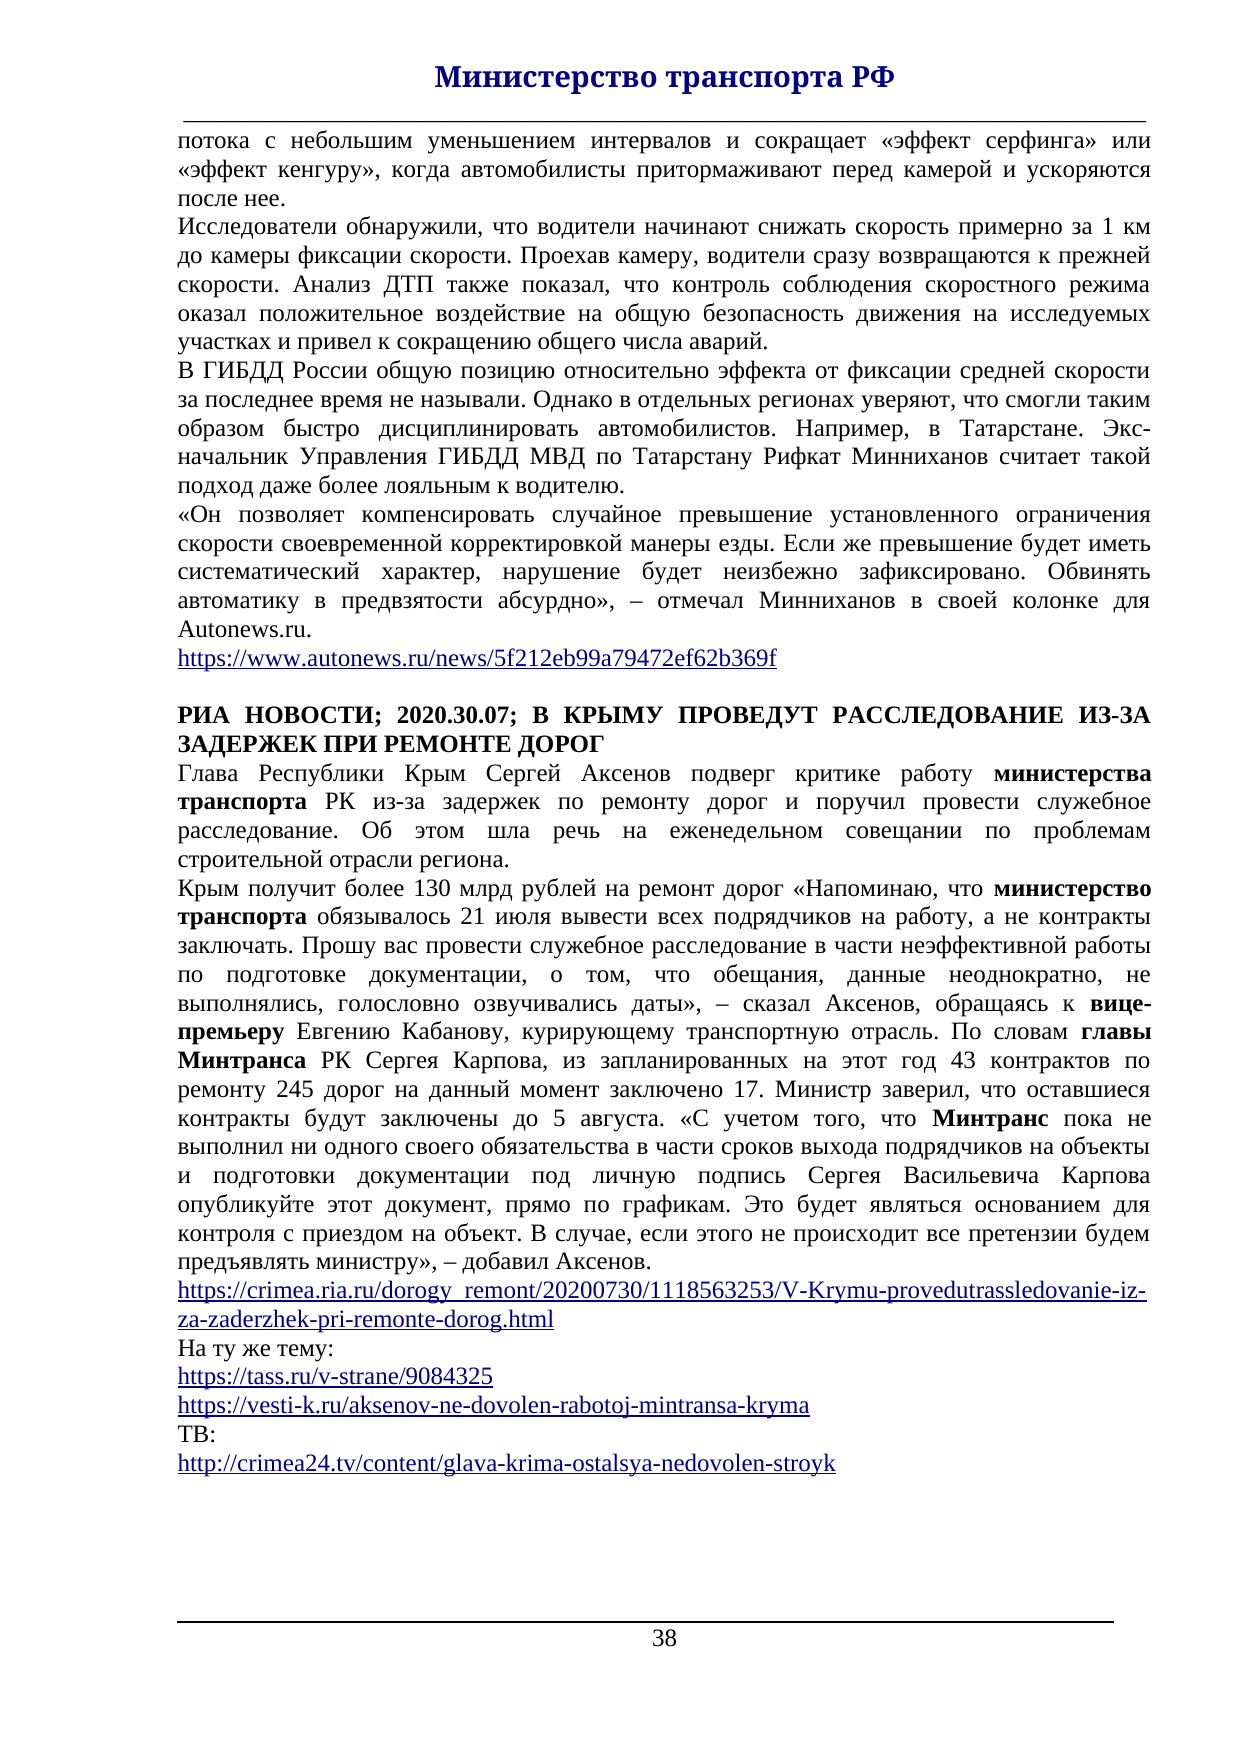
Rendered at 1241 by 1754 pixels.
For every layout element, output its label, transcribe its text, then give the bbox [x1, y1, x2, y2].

text На ту же тему: [177, 1333, 1152, 1361]
text Крым получит более 130 млрд рублей на ремонт дорог «Напоминаю, что министерство транспорта обязывалось 21 июля вывести всех подрядчиков на работу, а не контракты заключать. Прошу вас провести служебное расследование в части неэффективной работы по подготовке документации, о том, что обещания, данные неоднократно, не выполнялись, голословно озвучивались даты», – сказал Аксенов, обращаясь к вице-премьеру Евгению Кабанову, курирующему транспортную отрасль. По словам главы Минтранса РК Сергея Карпова, из запланированных на этот год 43 контрактов по ремонту 245 дорог на данный момент заключено 17. Министр заверил, что оставшиеся контракты будут заключены до 5 августа. «С учетом того, что Минтранс пока не выполнил ни одного своего обязательства в части сроков выхода подрядчиков на объекты и подготовки документации под личную подпись Сергея Васильевича Карпова опубликуйте этот документ, прямо по графикам. Это будет являться основанием для контроля с приездом на объект. В случае, если этого не происходит все претензии будем предъявлять министру», – добавил Аксенов. [177, 873, 1152, 1275]
text «Он позволяет компенсировать случайное превышение установленного ограничения скорости своевременной корректировкой манеры езды. Если же превышение будет иметь систематический характер, нарушение будет неизбежно зафиксировано. Обвинять автоматику в предвзятости абсурдно», – отмечал Минниханов в своей колонке для Autonews.ru. [177, 499, 1152, 643]
text https://tass.ru/v-strane/9084325 [177, 1361, 1152, 1390]
text Глава Республики Крым Сергей Аксенов подверг критике работу министерства транспорта РК из-за задержек по ремонту дорог и поручил провести служебное расследование. Об этом шла речь на еженедельном совещании по проблемам строительной отрасли региона. [177, 758, 1152, 873]
text https://vesti-k.ru/aksenov-ne-dovolen-rabotoj-mintransa-kryma [177, 1390, 1152, 1419]
text Исследователи обнаружили, что водители начинают снижать скорость примерно за 1 км до камеры фиксации скорости. Проехав камеру, водители сразу возвращаются к прежней скорости. Анализ ДТП также показал, что контроль соблюдения скоростного режима оказал положительное воздействие на общую безопасность движения на исследуемых участках и привел к сокращению общего числа аварий. [177, 211, 1152, 355]
text ТВ: [177, 1419, 1152, 1448]
text https://crimea.ria.ru/dorogy_remont/20200730/1118563253/V-Krymu-provedutrassledovanie-iz-za-zaderzhek-pri-remonte-dorog.html [177, 1275, 1152, 1333]
subtitle РИА НОВОСТИ; 2020.30.07; В КРЫМУ ПРОВЕДУТ РАССЛЕДОВАНИЕ ИЗ-ЗА ЗАДЕРЖЕК ПРИ РЕМОНТЕ ДОРОГ [177, 700, 1152, 758]
text В ГИБДД России общую позицию относительно эффекта от фиксации средней скорости за последнее время не называли. Однако в отдельных регионах уверяют, что смогли таким образом быстро дисциплинировать автомобилистов. Например, в Татарстане. Экс-начальник Управления ГИБДД МВД по Татарстану Рифкат Минниханов считает такой подход даже более лояльным к водителю. [177, 355, 1152, 499]
text https://www.autonews.ru/news/5f212eb99a79472ef62b369f [177, 643, 1152, 671]
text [177, 125, 1152, 211]
text http://crimea24.tv/content/glava-krima-ostalsya-nedovolen-stroyk [177, 1448, 1152, 1476]
